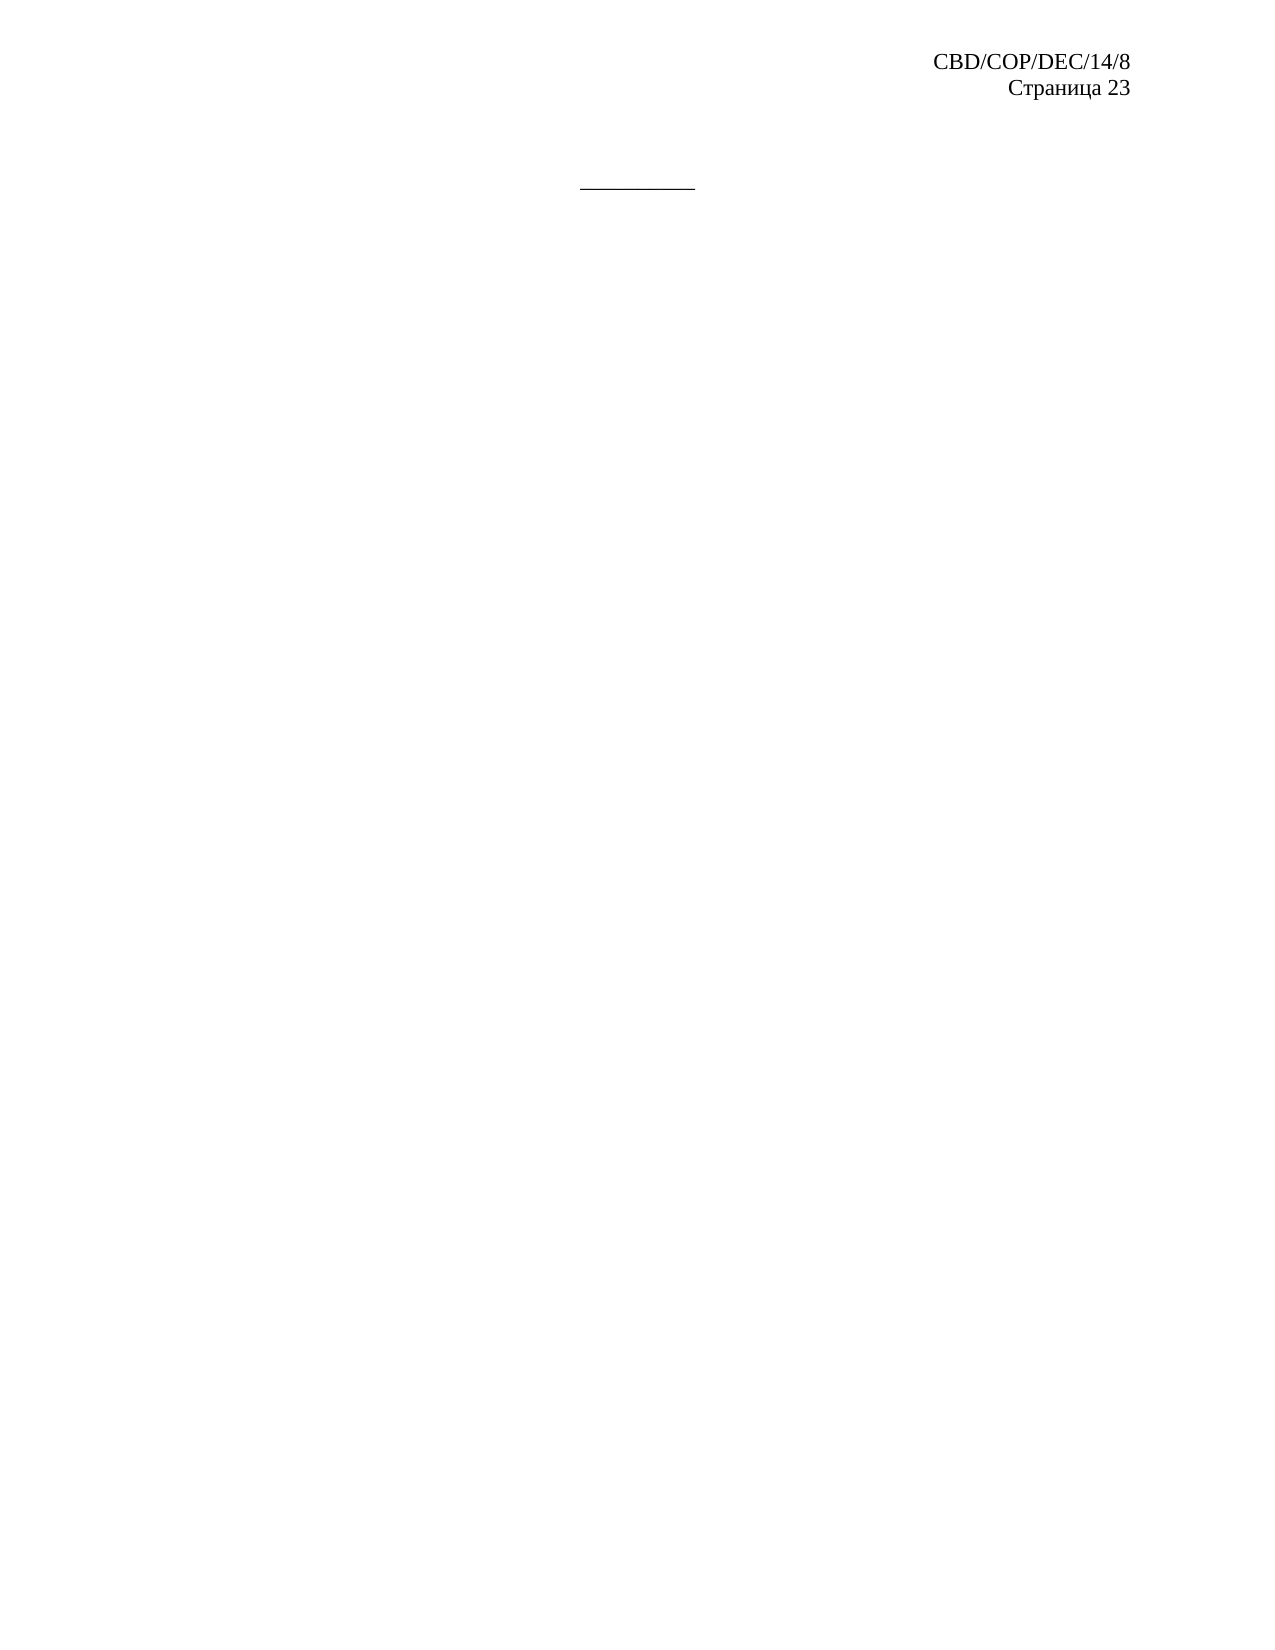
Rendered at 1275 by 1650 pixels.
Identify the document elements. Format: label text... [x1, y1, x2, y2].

text __________ [145, 166, 1130, 192]
